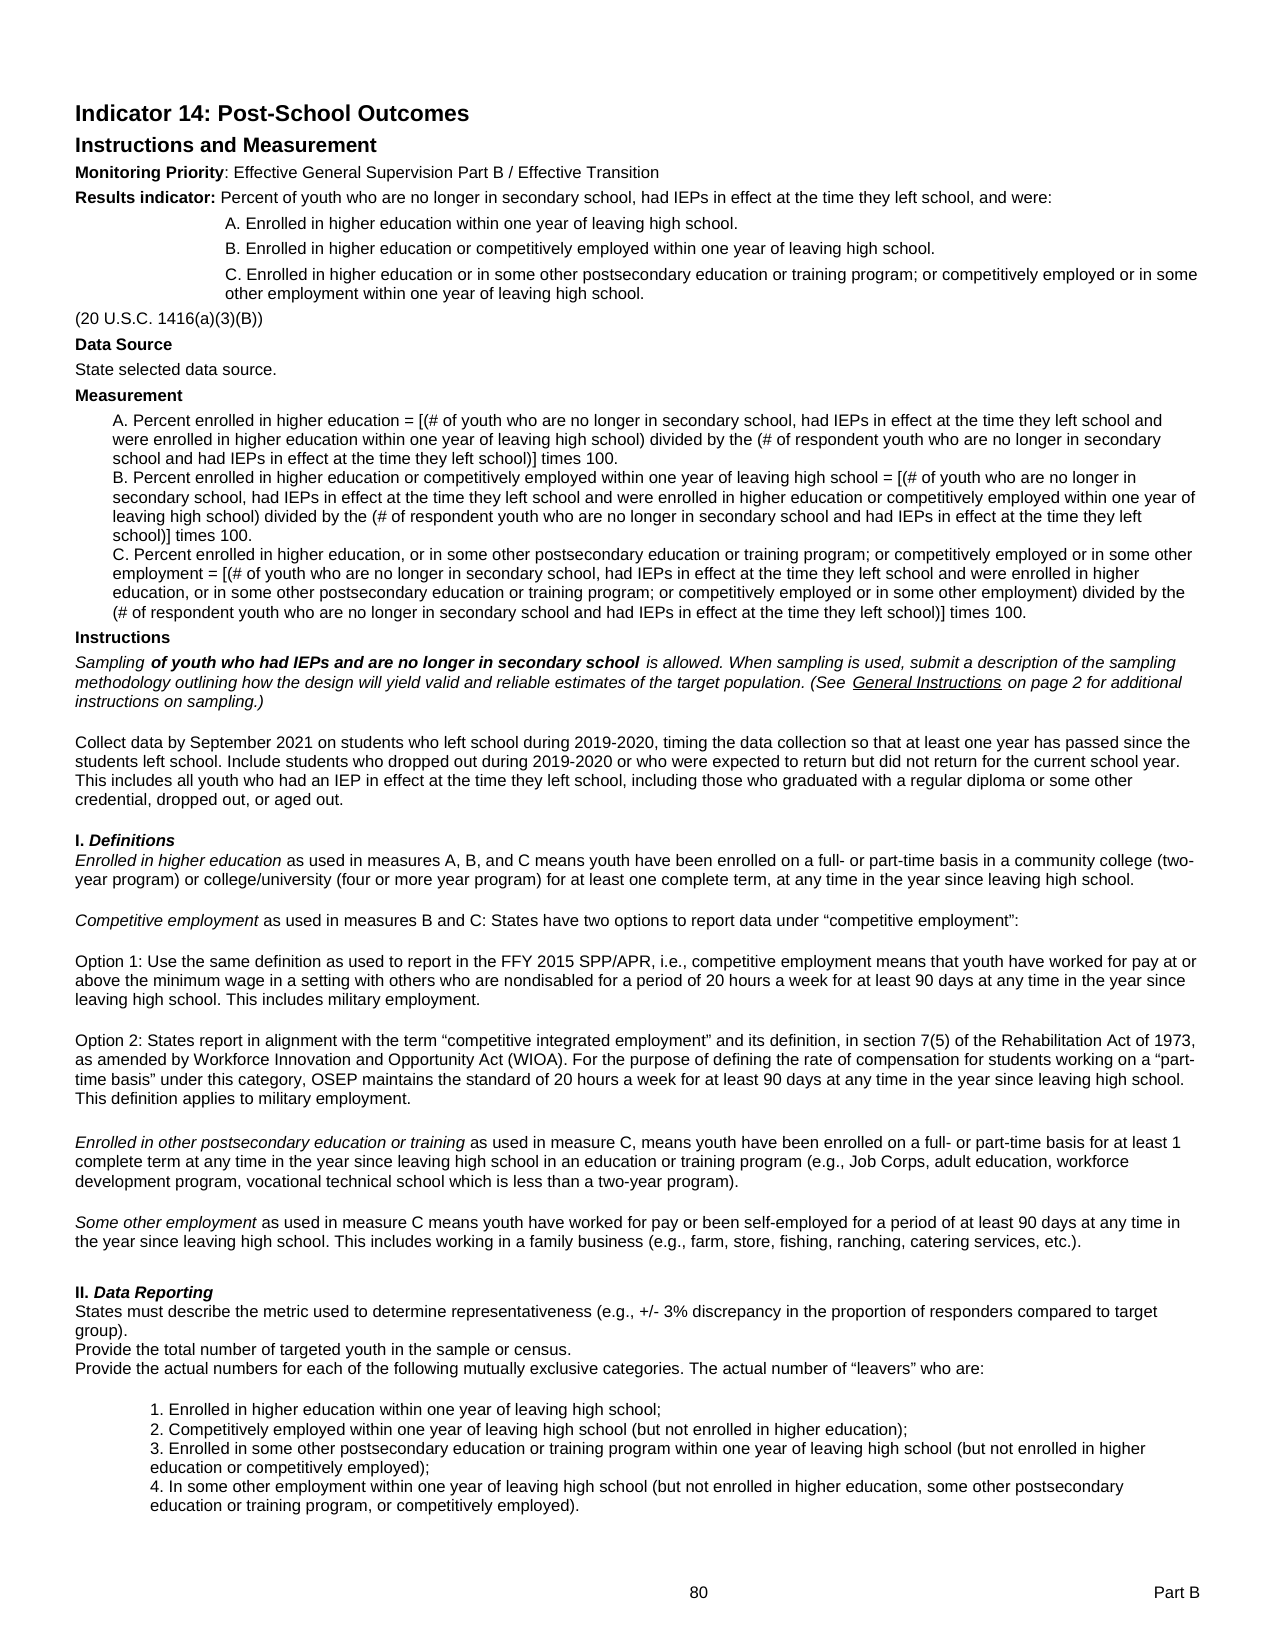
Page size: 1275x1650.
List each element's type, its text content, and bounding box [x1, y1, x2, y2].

text 1. Enrolled in higher education within one year of leaving high school; [120, 1400, 1200, 1419]
text II. Data Reporting [75, 1282, 1200, 1302]
text 2. Competitively employed within one year of leaving high school (but not enrolled in higher education); [120, 1419, 1200, 1438]
text Instructions [75, 628, 1200, 647]
text A. Enrolled in higher education within one year of leaving high school. [75, 214, 1200, 233]
text 4. In some other employment within one year of leaving high school (but not enrolled in higher education, some other postsecondary education or training program, or competitively employed). [150, 1477, 1200, 1515]
text Monitoring Priority: Effective General Supervision Part B / Effective Transition [75, 163, 1200, 182]
text Collect data by September 2021 on students who left school during 2019-2020, timing the data collection so that at least one year has passed since the students left school. Include students who dropped out during 2019-2020 or who were expected to return but did not return for the current school year. This includes all youth who had an IEP in effect at the time they left school, including those who graduated with a regular diploma or some other credential, dropped out, or aged out. [75, 733, 1200, 809]
text I. Definitions [75, 831, 1200, 850]
text A. Percent enrolled in higher education = [(# of youth who are no longer in secondary school, had IEPs in effect at the time they left school and were enrolled in higher education within one year of leaving high school) divided by the (# of respondent youth who are no longer in secondary school and had IEPs in effect at the time they left school)] times 100. [112, 411, 1200, 468]
text B. Enrolled in higher education or competitively employed within one year of leaving high school. [75, 239, 1200, 258]
text Option 2: States report in alignment with the term “competitive integrated employment” and its definition, in section 7(5) of the Rehabilitation Act of 1973, as amended by Workforce Innovation and Opportunity Act (WIOA). For the purpose of defining the rate of compensation for students working on a “part-time basis” under this category, OSEP maintains the standard of 20 hours a week for at least 90 days at any time in the year since leaving high school. This definition applies to military employment. [75, 1031, 1200, 1108]
text Provide the total number of targeted youth in the sample or census. [75, 1340, 1200, 1359]
text Sampling of youth who had IEPs and are no longer in secondary school is allowed. When sampling is used, submit a description of the sampling methodology outlining how the design will yield valid and reliable estimates of the target population. (See General Instructions on page 2 for additional instructions on sampling.) [75, 653, 1200, 711]
text Instructions and Measurement [75, 133, 1200, 157]
text States must describe the metric used to determine representativeness (e.g., +/- 3% discrepancy in the proportion of responders compared to target group). [75, 1302, 1200, 1340]
text (20 U.S.C. 1416(a)(3)(B)) [75, 309, 1200, 328]
text C. Percent enrolled in higher education, or in some other postsecondary education or training program; or competitively employed or in some other employment = [(# of youth who are no longer in secondary school, had IEPs in effect at the time they left school and were enrolled in higher education, or in some other postsecondary education or training program; or competitively employed or in some other employment) divided by the (# of respondent youth who are no longer in secondary school and had IEPs in effect at the time they left school)] times 100. [112, 545, 1200, 622]
text Results indicator: Percent of youth who are no longer in secondary school, had IEPs in effect at the time they left school, and were: [75, 188, 1200, 207]
text Provide the actual numbers for each of the following mutually exclusive categories. The actual number of “leavers” who are: [75, 1359, 1200, 1378]
text Enrolled in higher education as used in measures A, B, and C means youth have been enrolled on a full- or part-time basis in a community college (two-year program) or college/university (four or more year program) for at least one complete term, at any time in the year since leaving high school. [75, 850, 1200, 889]
text State selected data source. [75, 360, 1200, 379]
text Some other employment as used in measure C means youth have worked for pay or been self-employed for a period of at least 90 days at any time in the year since leaving high school. This includes working in a family business (e.g., farm, store, fishing, ranching, catering services, etc.). [75, 1212, 1200, 1251]
text C. Enrolled in higher education or in some other postsecondary education or training program; or competitively employed or in some other employment within one year of leaving high school. [225, 264, 1200, 303]
text Option 1: Use the same definition as used to report in the FFY 2015 SPP/APR, i.e., competitive employment means that youth have worked for pay at or above the minimum wage in a setting with others who are nondisabled for a period of 20 hours a week for at least 90 days at any time in the year since leaving high school. This includes military employment. [75, 952, 1200, 1009]
text Data Source [75, 334, 1200, 354]
text Enrolled in other postsecondary education or training as used in measure C, means youth have been enrolled on a full- or part-time basis for at least 1 complete term at any time in the year since leaving high school in an education or training program (e.g., Job Corps, adult education, workforce development program, vocational technical school which is less than a two-year program). [75, 1133, 1200, 1191]
text Measurement [75, 385, 1200, 404]
text Competitive employment as used in measures B and C: States have two options to report data under “competitive employment”: [75, 911, 1200, 930]
subtitle Indicator 14: Post-School Outcomes [75, 100, 1200, 126]
text 3. Enrolled in some other postsecondary education or training program within one year of leaving high school (but not enrolled in higher education or competitively employed); [150, 1438, 1200, 1477]
text B. Percent enrolled in higher education or competitively employed within one year of leaving high school = [(# of youth who are no longer in secondary school, had IEPs in effect at the time they left school and were enrolled in higher education or competitively employed within one year of leaving high school) divided by the (# of respondent youth who are no longer in secondary school and had IEPs in effect at the time they left school)] times 100. [112, 468, 1200, 545]
